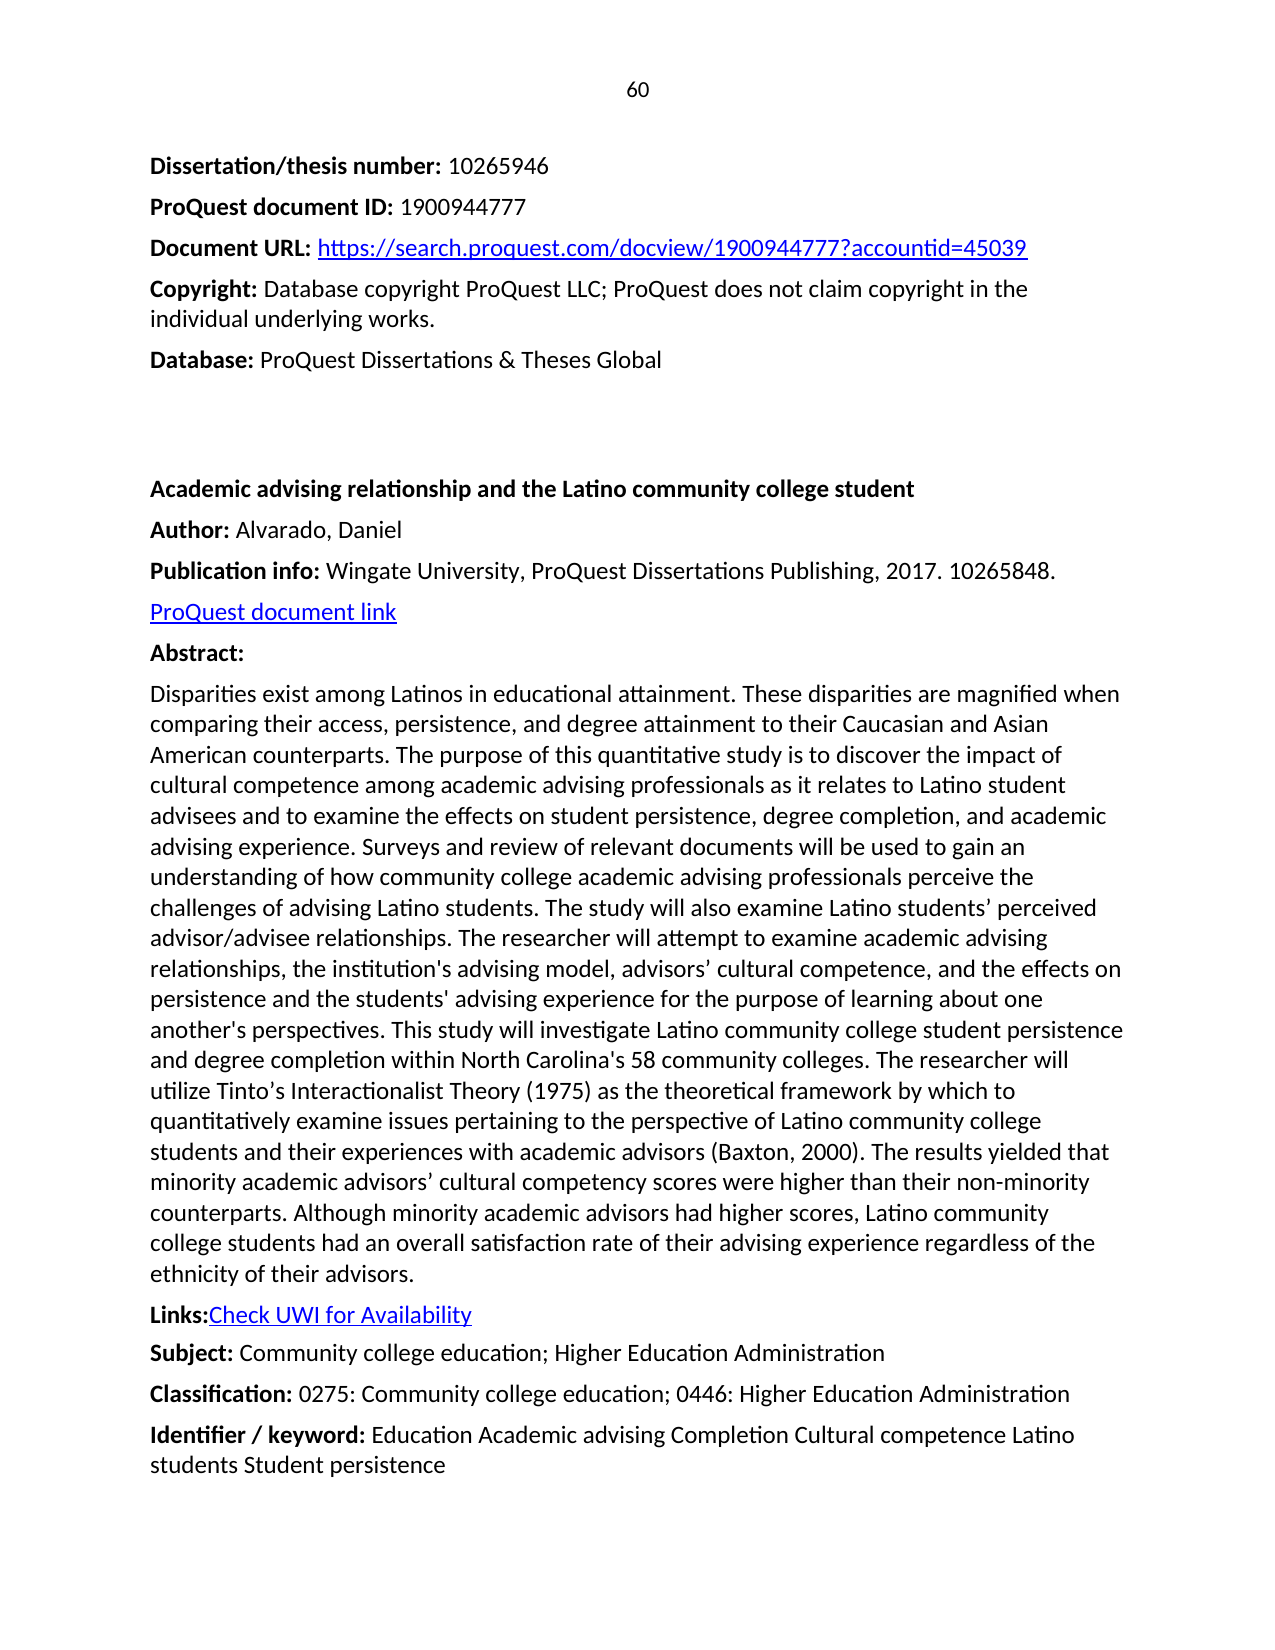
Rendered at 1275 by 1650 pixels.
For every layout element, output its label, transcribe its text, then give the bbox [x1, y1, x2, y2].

text ProQuest document ID: 1900944777 [150, 191, 1125, 221]
text Abstract: [150, 637, 1125, 668]
text Database: ProQuest Dissertations & Theses Global [150, 344, 1125, 375]
text ProQuest document link [150, 596, 1125, 627]
text Identifier / keyword: Education Academic advising Completion Cultural competence Latino students Student persistence [150, 1419, 1125, 1480]
text Disparities exist among Latinos in educational attainment. These disparities are magnified when comparing their access, persistence, and degree attainment to their Caucasian and Asian American counterparts. The purpose of this quantitative study is to discover the impact of cultural competence among academic advising professionals as it relates to Latino student advisees and to examine the effects on student persistence, degree completion, and academic advising experience. Surveys and review of relevant documents will be used to gain an understanding of how community college academic advising professionals perceive the challenges of advising Latino students. The study will also examine Latino students’ perceived advisor/advisee relationships. The researcher will attempt to examine academic advising relationships, the institution's advising model, advisors’ cultural competence, and the effects on persistence and the students' advising experience for the purpose of learning about one another's perspectives. This study will investigate Latino community college student persistence and degree completion within North Carolina's 58 community colleges. The researcher will utilize Tinto’s Interactionalist Theory (1975) as the theoretical framework by which to quantitatively examine issues pertaining to the perspective of Latino community college students and their experiences with academic advisors (Baxton, 2000). The results yielded that minority academic advisors’ cultural competency scores were higher than their non-minority counterparts. Although minority academic advisors had higher scores, Latino community college students had an overall satisfaction rate of their advising experience regardless of the ethnicity of their advisors. [150, 678, 1125, 1288]
text Copyright: Database copyright ProQuest LLC; ProQuest does not claim copyright in the individual underlying works. [150, 273, 1125, 334]
text Document URL: https://search.proquest.com/docview/1900944777?accountid=45039 [150, 232, 1125, 262]
text Publication info: Wingate University, ProQuest Dissertations Publishing, 2017. 10265848. [150, 555, 1125, 586]
text Links:Check UWI for Availability [150, 1299, 1125, 1329]
text Dissertation/thesis number: 10265946 [150, 150, 1125, 181]
text Classification: 0275: Community college education; 0446: Higher Education Administration [150, 1378, 1125, 1409]
text Author: Alvarado, Daniel [150, 514, 1125, 545]
text Academic advising relationship and the Latino community college student [150, 473, 1125, 504]
text Subject: Community college education; Higher Education Administration [150, 1337, 1125, 1368]
